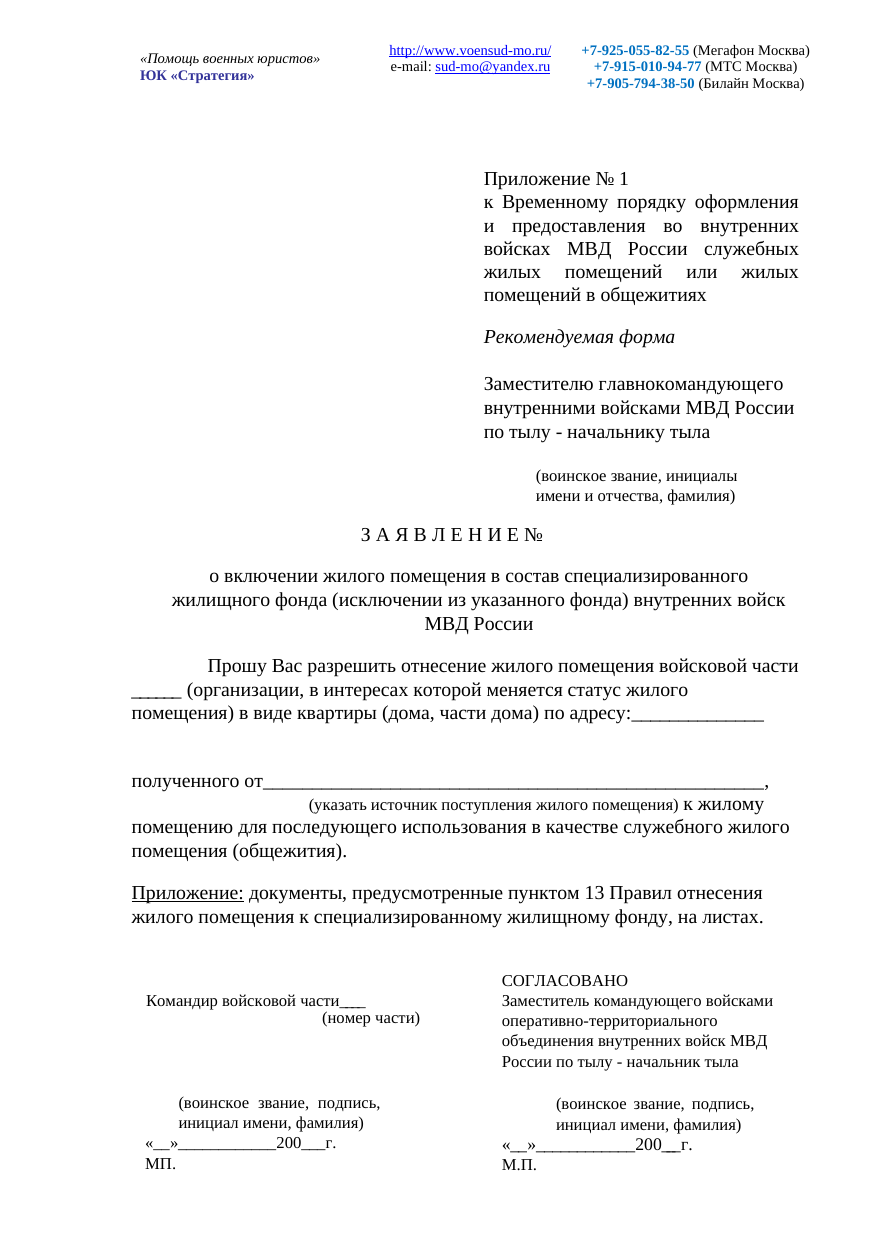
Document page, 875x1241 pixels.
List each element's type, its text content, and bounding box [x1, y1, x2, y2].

text Заместителю главнокомандующего внутренними войсками МВД России по тылу - начальнику тыла [483, 371, 820, 443]
text (организации, в интересах которой меняется статус жилого [131, 677, 820, 701]
text помещения) в виде квартиры (дома, части дома) по адресу: [131, 701, 820, 724]
text ЗАЯВЛЕНИЕ№ [361, 525, 820, 545]
text Приложение: документы, предусмотренные пунктом 13 Правил отнесения жилого помещения к специализированному жилищному фонду, на листах. [131, 881, 820, 928]
text Приложение № 1 [483, 167, 820, 190]
text МВД России [138, 611, 820, 635]
text Рекомендуемая форма [483, 328, 820, 348]
text к Временному порядку оформления и предоставления во внутренних войсках МВД России служебных жилых помещений или жилых помещений в общежитиях [483, 190, 799, 306]
text полученного от , [131, 771, 820, 791]
text Прошу Вас разрешить отнесение жилого помещения войсковой части [131, 654, 799, 677]
text (указать источник поступления жилого помещения) к жилому помещению для последующего использования в качестве служебного жилого помещения (общежития). [131, 791, 820, 862]
text о включении жилого помещения в состав специализированного жилищного фонда (исключении из указанного фонда) внутренних войск [138, 564, 820, 611]
text (воинское звание, инициалы имени и отчества, фамилия) [536, 464, 747, 506]
